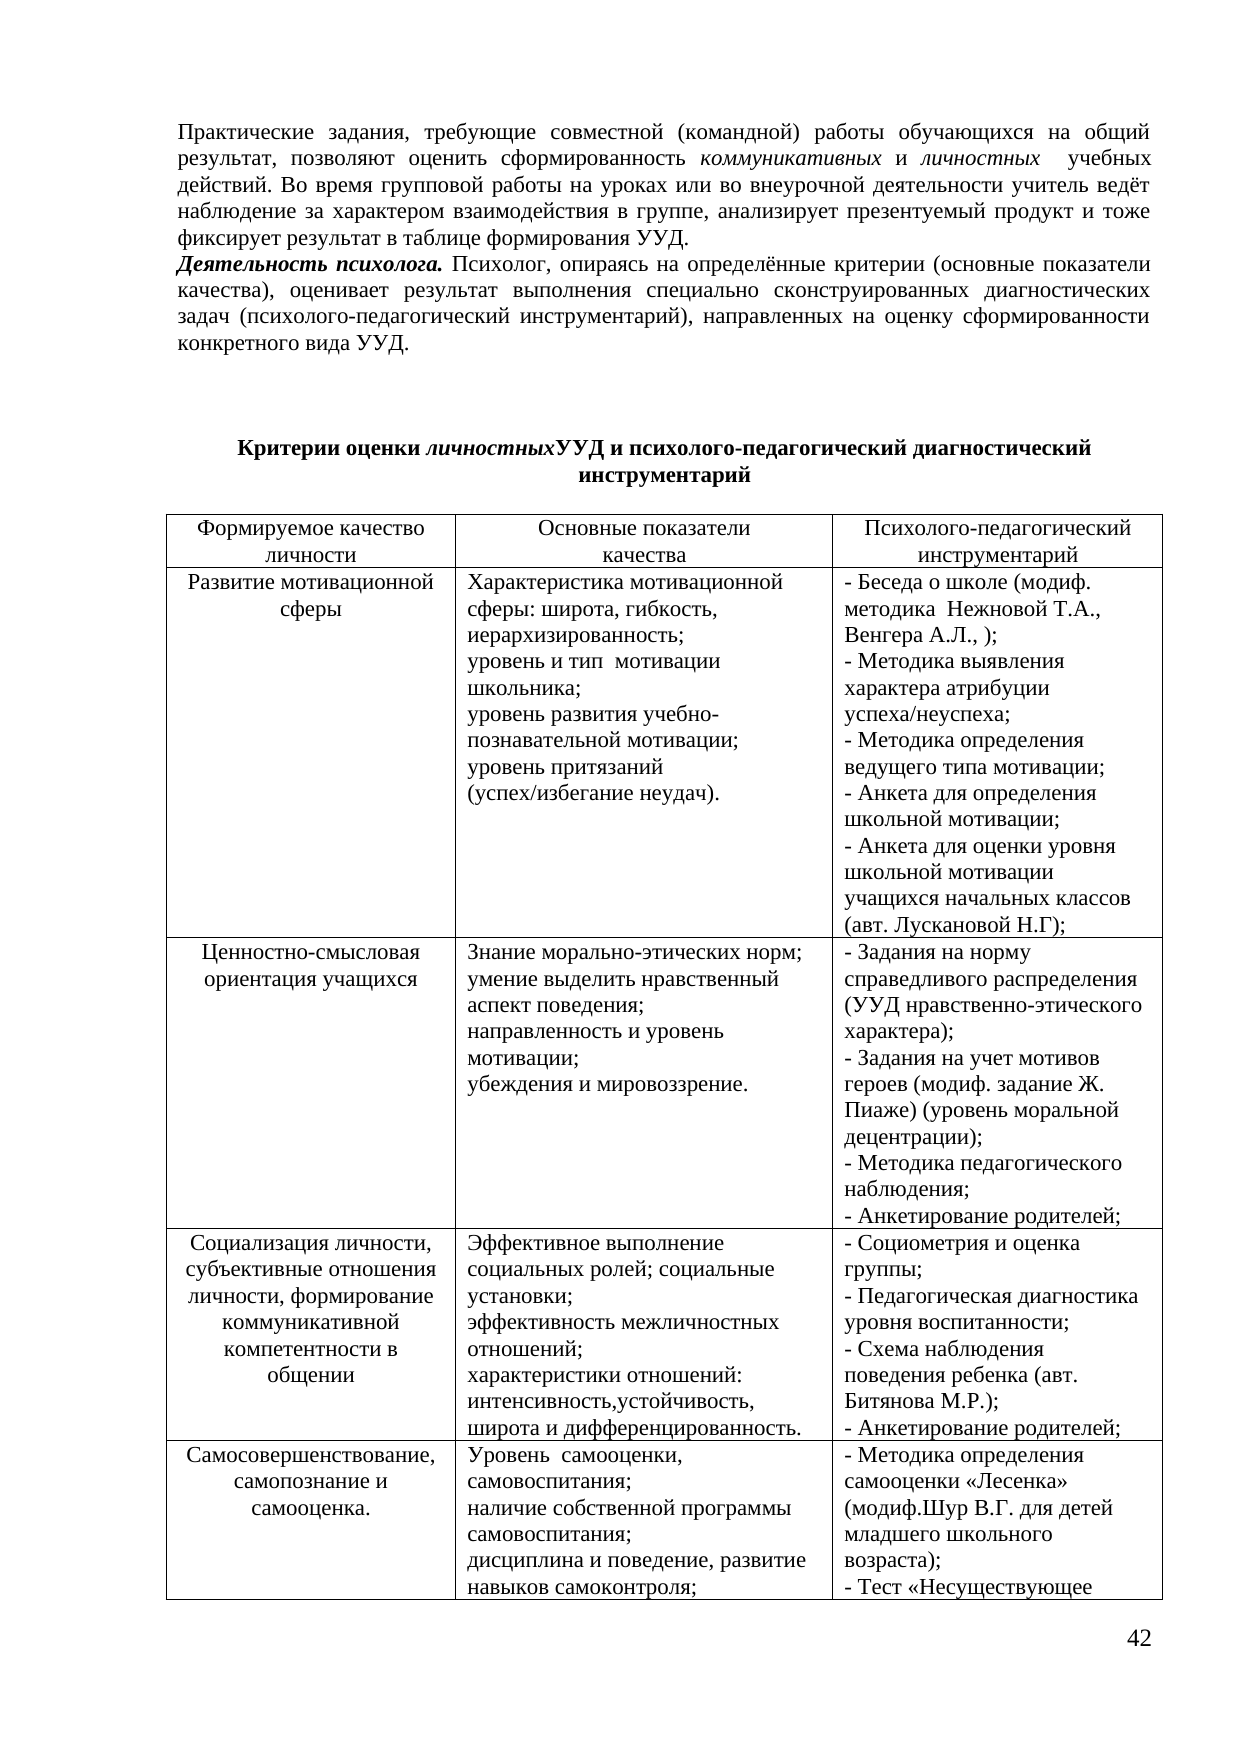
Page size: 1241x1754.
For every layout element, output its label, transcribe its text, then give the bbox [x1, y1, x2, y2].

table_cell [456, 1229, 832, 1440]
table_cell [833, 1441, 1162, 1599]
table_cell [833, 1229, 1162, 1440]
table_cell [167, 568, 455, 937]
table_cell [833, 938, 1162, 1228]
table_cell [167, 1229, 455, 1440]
text Практические задания, требующие совместной (командной) работы обучающихся на общий результат, позволяют оценить сформированность коммуникативных и личностных учебных действий. Во время групповой работы на уроках или во внеурочной деятельности учитель ведёт наблюдение за характером взаимодействия в группе, анализирует презентуемый продукт и тоже фиксирует результат в таблице формирования УУД. [177, 118, 1152, 250]
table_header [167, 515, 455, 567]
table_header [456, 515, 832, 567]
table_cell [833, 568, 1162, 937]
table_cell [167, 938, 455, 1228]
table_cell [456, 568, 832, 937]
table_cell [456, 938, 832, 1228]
text Критерии оценки личностныхУУД и психолого-педагогический диагностический инструментарий [177, 434, 1152, 487]
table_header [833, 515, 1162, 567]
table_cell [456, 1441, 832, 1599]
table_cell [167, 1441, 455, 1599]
text Деятельность психолога. Психолог, опираясь на определённые критерии (основные показатели качества), оценивает результат выполнения специально сконструированных диагностических задач (психолого-педагогический инструментарий), направленных на оценку сформированности конкретного вида УУД. [177, 250, 1152, 355]
